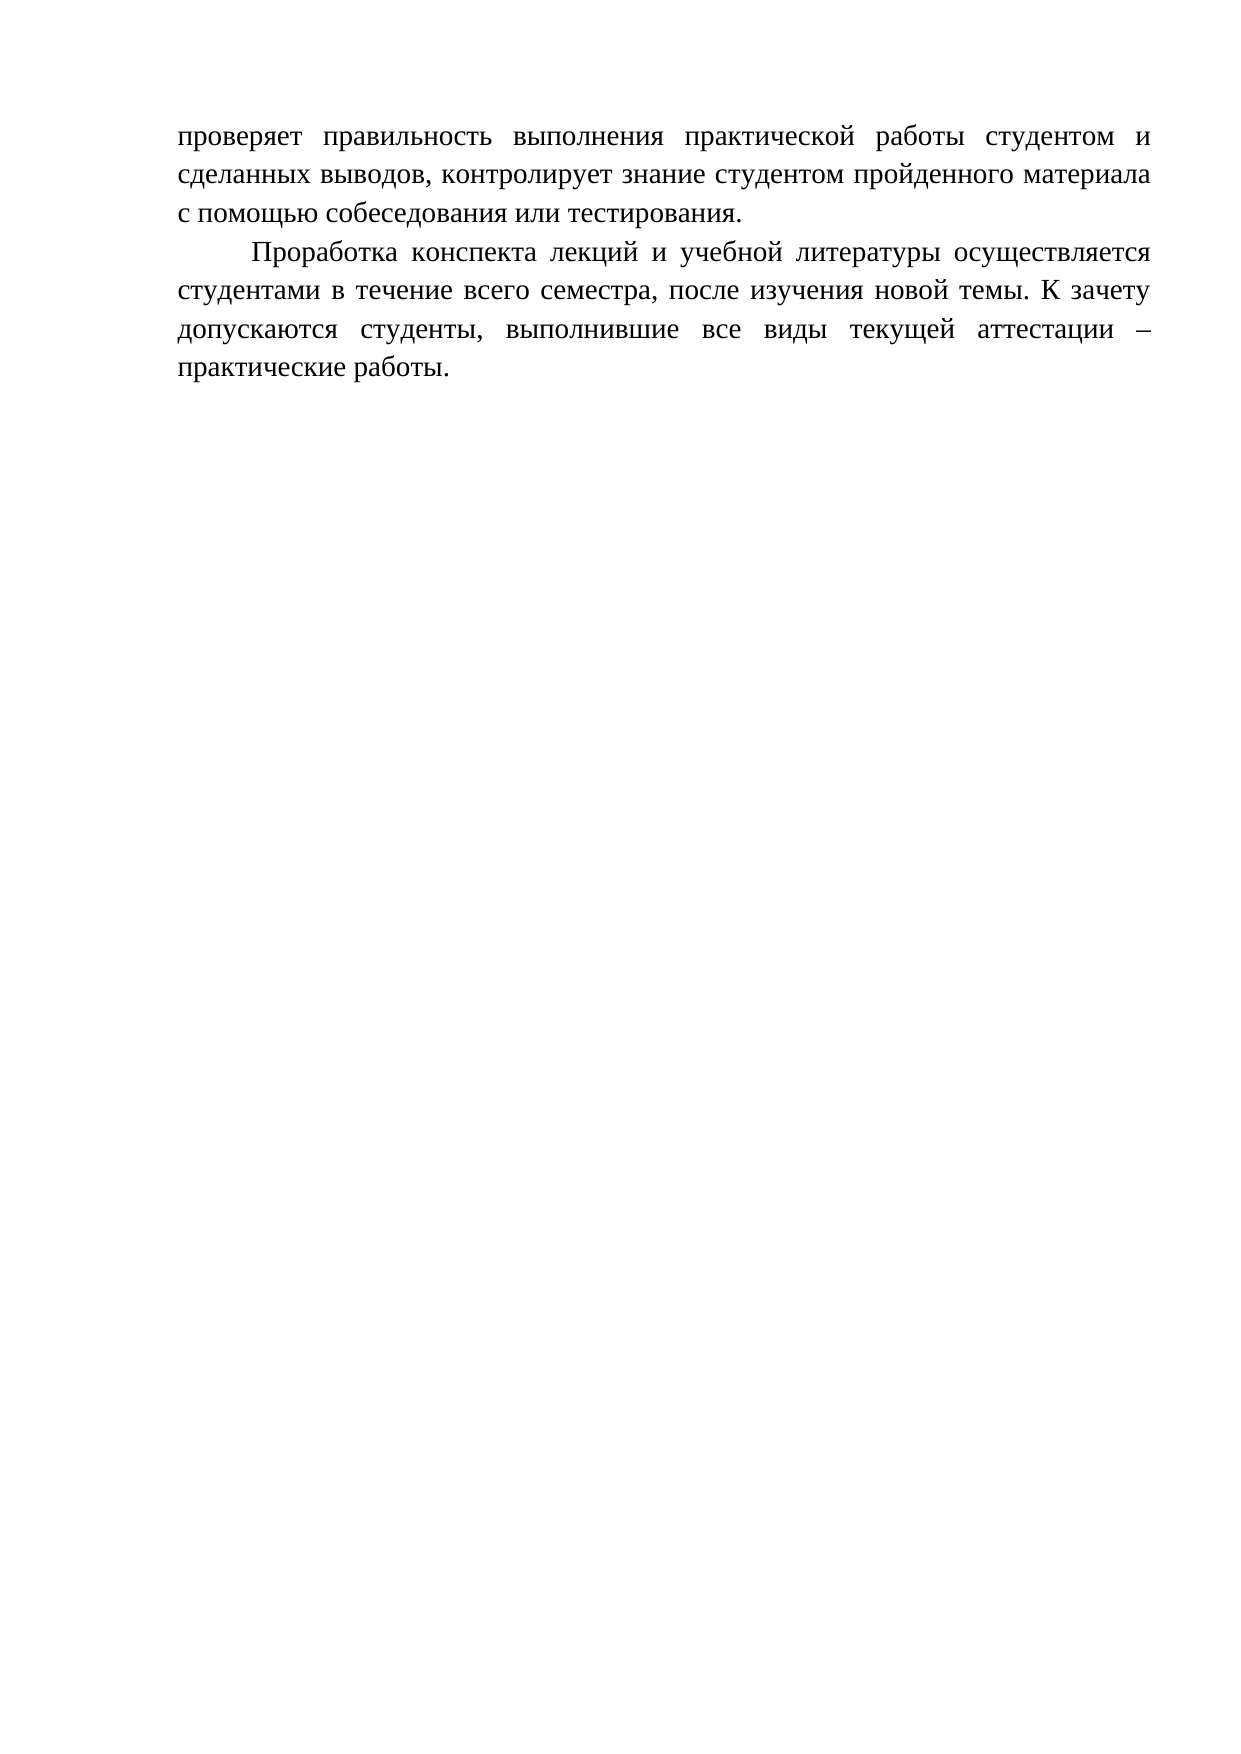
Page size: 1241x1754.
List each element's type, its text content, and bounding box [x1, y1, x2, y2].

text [177, 118, 1152, 229]
text Проработка конспекта лекций и учебной литературы осуществляется студентами в течение всего семестра, после изучения новой темы. К зачету допускаются студенты, выполнившие все виды текущей аттестации – практические работы. [177, 234, 1152, 383]
